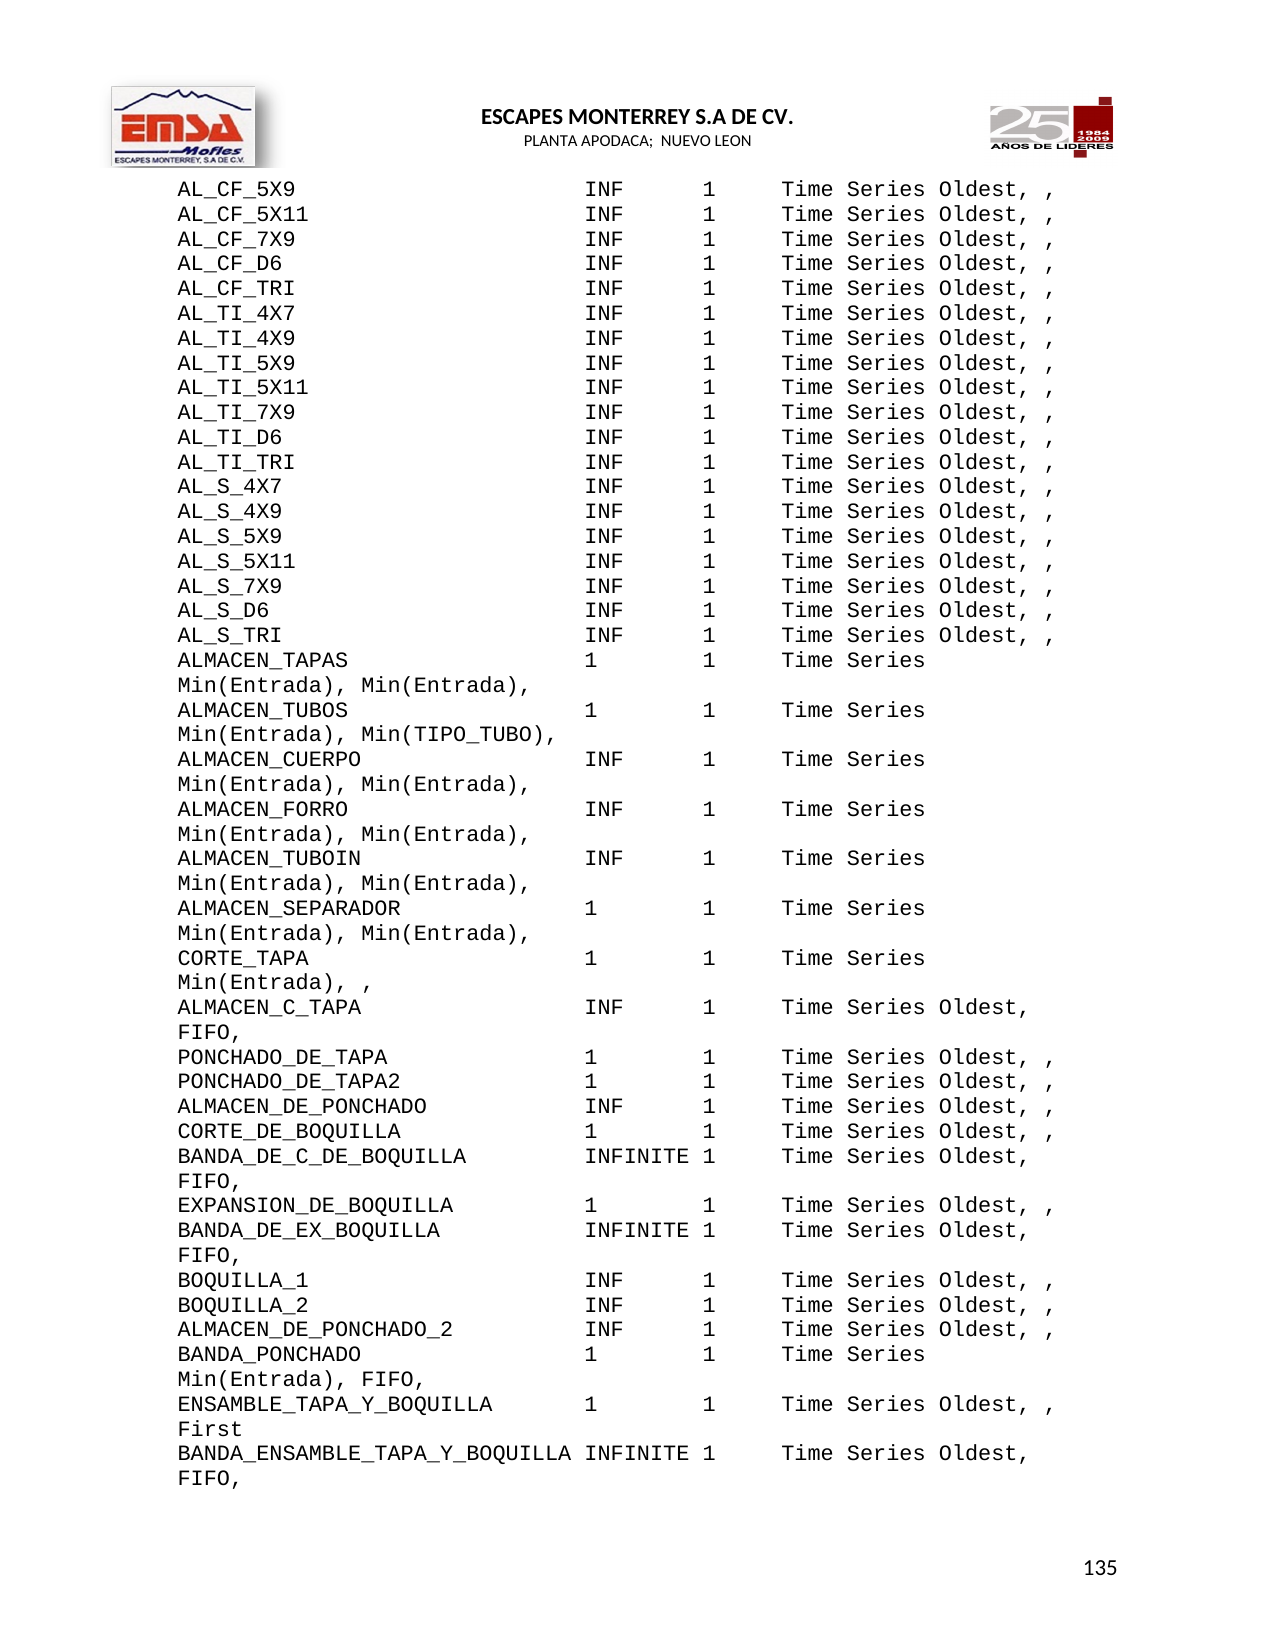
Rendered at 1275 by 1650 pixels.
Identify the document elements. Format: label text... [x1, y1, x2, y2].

text AL_TI_D6 INF 1 Time Series Oldest, , [177, 426, 1098, 451]
text CORTE_DE_BOQUILLA 1 1 Time Series Oldest, , [177, 1120, 1098, 1145]
text BANDA_ENSAMBLE_TAPA_Y_BOQUILLA INFINITE 1 Time Series Oldest, FIFO, [177, 1443, 1098, 1492]
text AL_S_5X9 INF 1 Time Series Oldest, , [177, 525, 1098, 550]
text ENSAMBLE_TAPA_Y_BOQUILLA 1 1 Time Series Oldest, , First [177, 1393, 1098, 1443]
text BANDA_DE_EX_BOQUILLA INFINITE 1 Time Series Oldest, FIFO, [177, 1219, 1098, 1269]
text ALMACEN_C_TAPA INF 1 Time Series Oldest, FIFO, [177, 996, 1098, 1046]
text ALMACEN_TUBOS 1 1 Time Series Min(Entrada), Min(TIPO_TUBO), [177, 699, 1098, 748]
text AL_TI_4X9 INF 1 Time Series Oldest, , [177, 327, 1098, 352]
text AL_S_D6 INF 1 Time Series Oldest, , [177, 600, 1098, 624]
text AL_CF_D6 INF 1 Time Series Oldest, , [177, 253, 1098, 277]
text AL_CF_7X9 INF 1 Time Series Oldest, , [177, 228, 1098, 253]
text CORTE_TAPA 1 1 Time Series Min(Entrada), , [177, 947, 1098, 996]
text BOQUILLA_1 INF 1 Time Series Oldest, , [177, 1269, 1098, 1294]
text PONCHADO_DE_TAPA2 1 1 Time Series Oldest, , [177, 1071, 1098, 1096]
text AL_S_7X9 INF 1 Time Series Oldest, , [177, 575, 1098, 600]
text AL_S_4X9 INF 1 Time Series Oldest, , [177, 501, 1098, 525]
text AL_S_4X7 INF 1 Time Series Oldest, , [177, 476, 1098, 501]
text AL_CF_TRI INF 1 Time Series Oldest, , [177, 277, 1098, 302]
picture [98, 75, 286, 168]
text AL_CF_5X11 INF 1 Time Series Oldest, , [177, 203, 1098, 228]
text ALMACEN_TAPAS 1 1 Time Series Min(Entrada), Min(Entrada), [177, 649, 1098, 699]
text AL_TI_5X11 INF 1 Time Series Oldest, , [177, 377, 1098, 401]
text AL_TI_5X9 INF 1 Time Series Oldest, , [177, 352, 1098, 377]
text BOQUILLA_2 INF 1 Time Series Oldest, , [177, 1294, 1098, 1319]
picture [984, 89, 1119, 168]
text ALMACEN_DE_PONCHADO INF 1 Time Series Oldest, , [177, 1096, 1098, 1120]
text ALMACEN_FORRO INF 1 Time Series Min(Entrada), Min(Entrada), [177, 798, 1098, 848]
text AL_TI_4X7 INF 1 Time Series Oldest, , [177, 302, 1098, 327]
text PONCHADO_DE_TAPA 1 1 Time Series Oldest, , [177, 1046, 1098, 1071]
text AL_CF_5X9 INF 1 Time Series Oldest, , [177, 178, 1098, 203]
text ALMACEN_SEPARADOR 1 1 Time Series Min(Entrada), Min(Entrada), [177, 897, 1098, 947]
text ALMACEN_DE_PONCHADO_2 INF 1 Time Series Oldest, , [177, 1319, 1098, 1343]
text BANDA_PONCHADO 1 1 Time Series Min(Entrada), FIFO, [177, 1343, 1098, 1393]
text AL_S_5X11 INF 1 Time Series Oldest, , [177, 550, 1098, 575]
text AL_S_TRI INF 1 Time Series Oldest, , [177, 624, 1098, 649]
text ALMACEN_TUBOIN INF 1 Time Series Min(Entrada), Min(Entrada), [177, 848, 1098, 897]
text BANDA_DE_C_DE_BOQUILLA INFINITE 1 Time Series Oldest, FIFO, [177, 1145, 1098, 1195]
text AL_TI_TRI INF 1 Time Series Oldest, , [177, 451, 1098, 476]
text EXPANSION_DE_BOQUILLA 1 1 Time Series Oldest, , [177, 1195, 1098, 1219]
text AL_TI_7X9 INF 1 Time Series Oldest, , [177, 401, 1098, 426]
text ALMACEN_CUERPO INF 1 Time Series Min(Entrada), Min(Entrada), [177, 748, 1098, 798]
